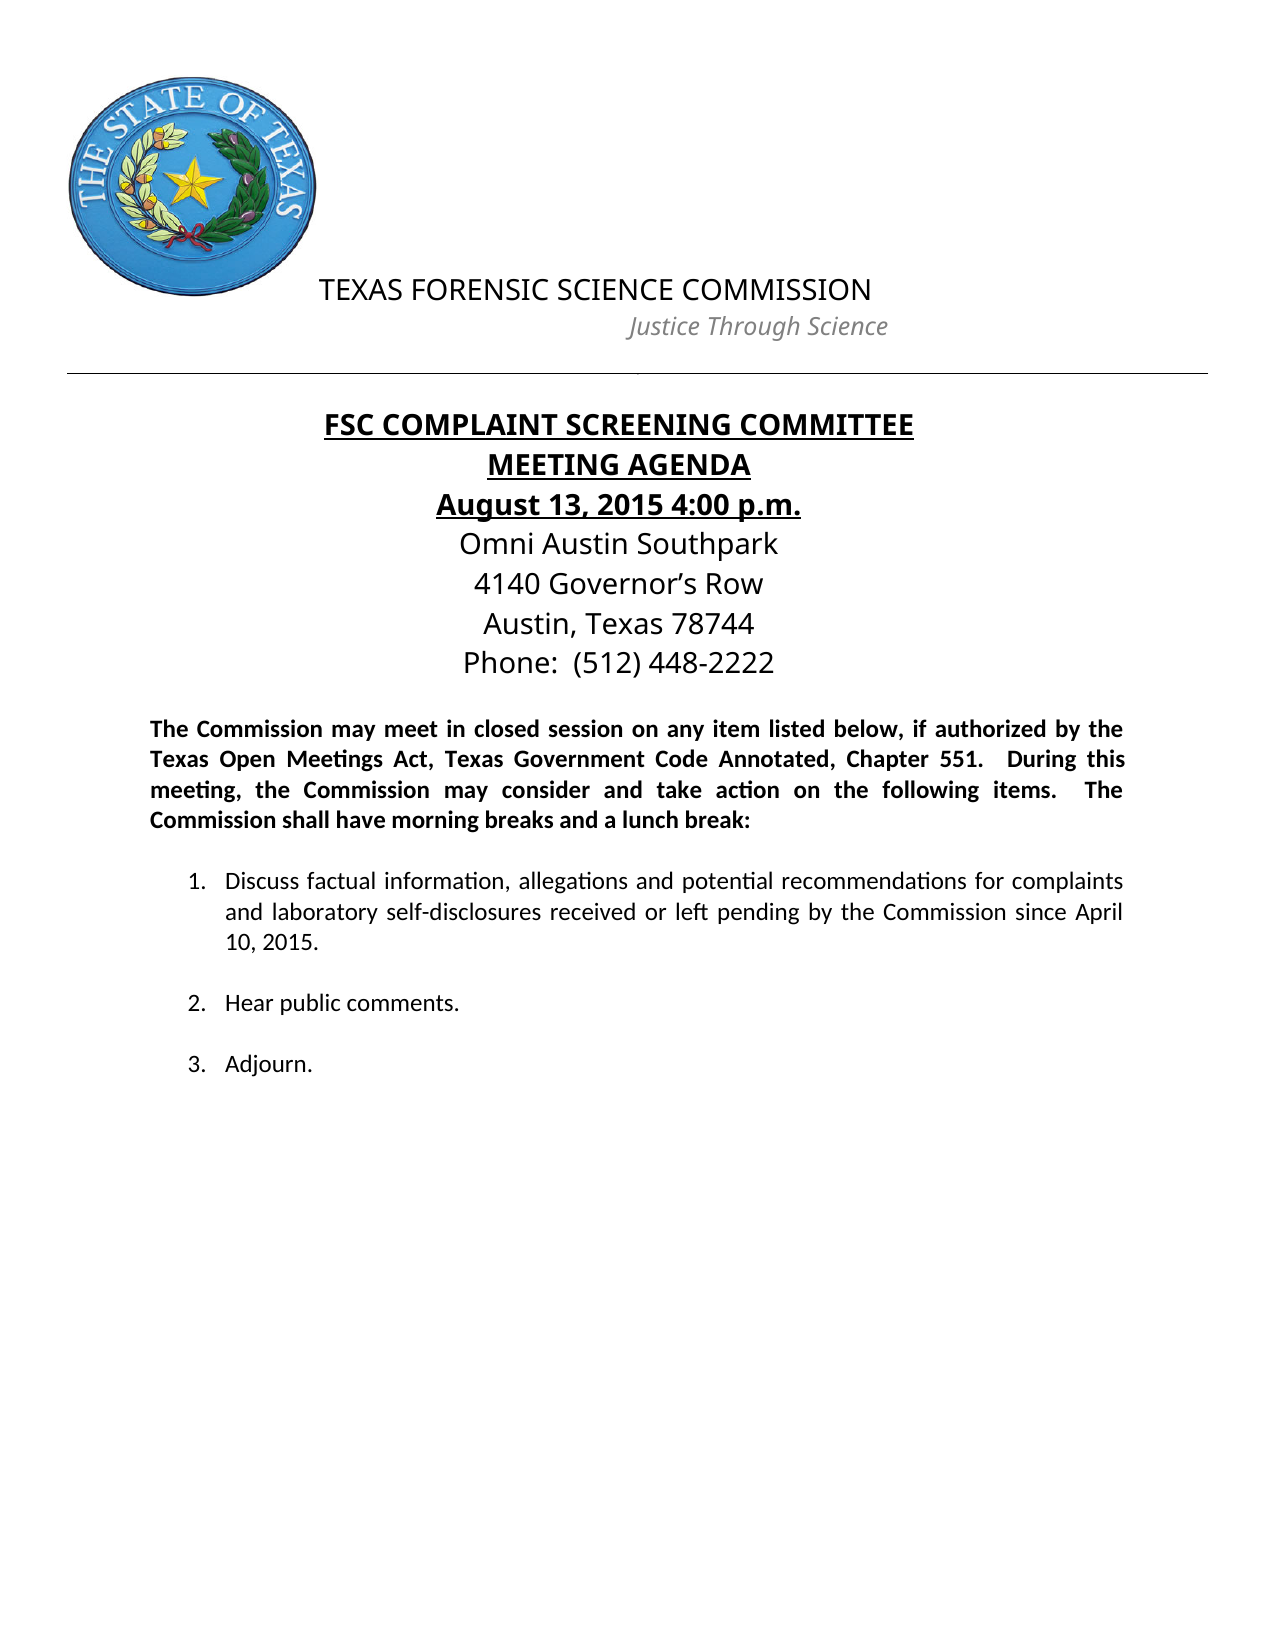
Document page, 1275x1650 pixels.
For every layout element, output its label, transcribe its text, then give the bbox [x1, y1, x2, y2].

text Omni Austin Southpark [112, 523, 1125, 563]
text Austin, Texas 78744 [112, 603, 1125, 643]
text Phone: (512) 448-2222 [112, 643, 1125, 682]
text The Commission may meet in closed session on any item listed below, if authorized by the Texas Open Meetings Act, Texas Government Code Annotated, Chapter 551. During this meeting, the Commission may consider and take action on the following items. The Commission shall have morning breaks and a lunch break: [150, 713, 1125, 835]
list Discuss factual information, allegations and potential recommendations for complaints and laboratory self-disclosures received or left pending by the Commission since April 10, 2015. [187, 865, 1125, 957]
text FSC COMPLAINT SCREENING COMMITTEE [112, 404, 1125, 444]
text MEETING AGENDA [112, 444, 1125, 484]
text 4140 Governor’s Row [112, 563, 1125, 603]
list Hear public comments. [187, 987, 1125, 1018]
list Adjourn. [187, 1048, 1125, 1079]
picture [66, 75, 319, 300]
text August 13, 2015 4:00 p.m. [112, 484, 1125, 523]
